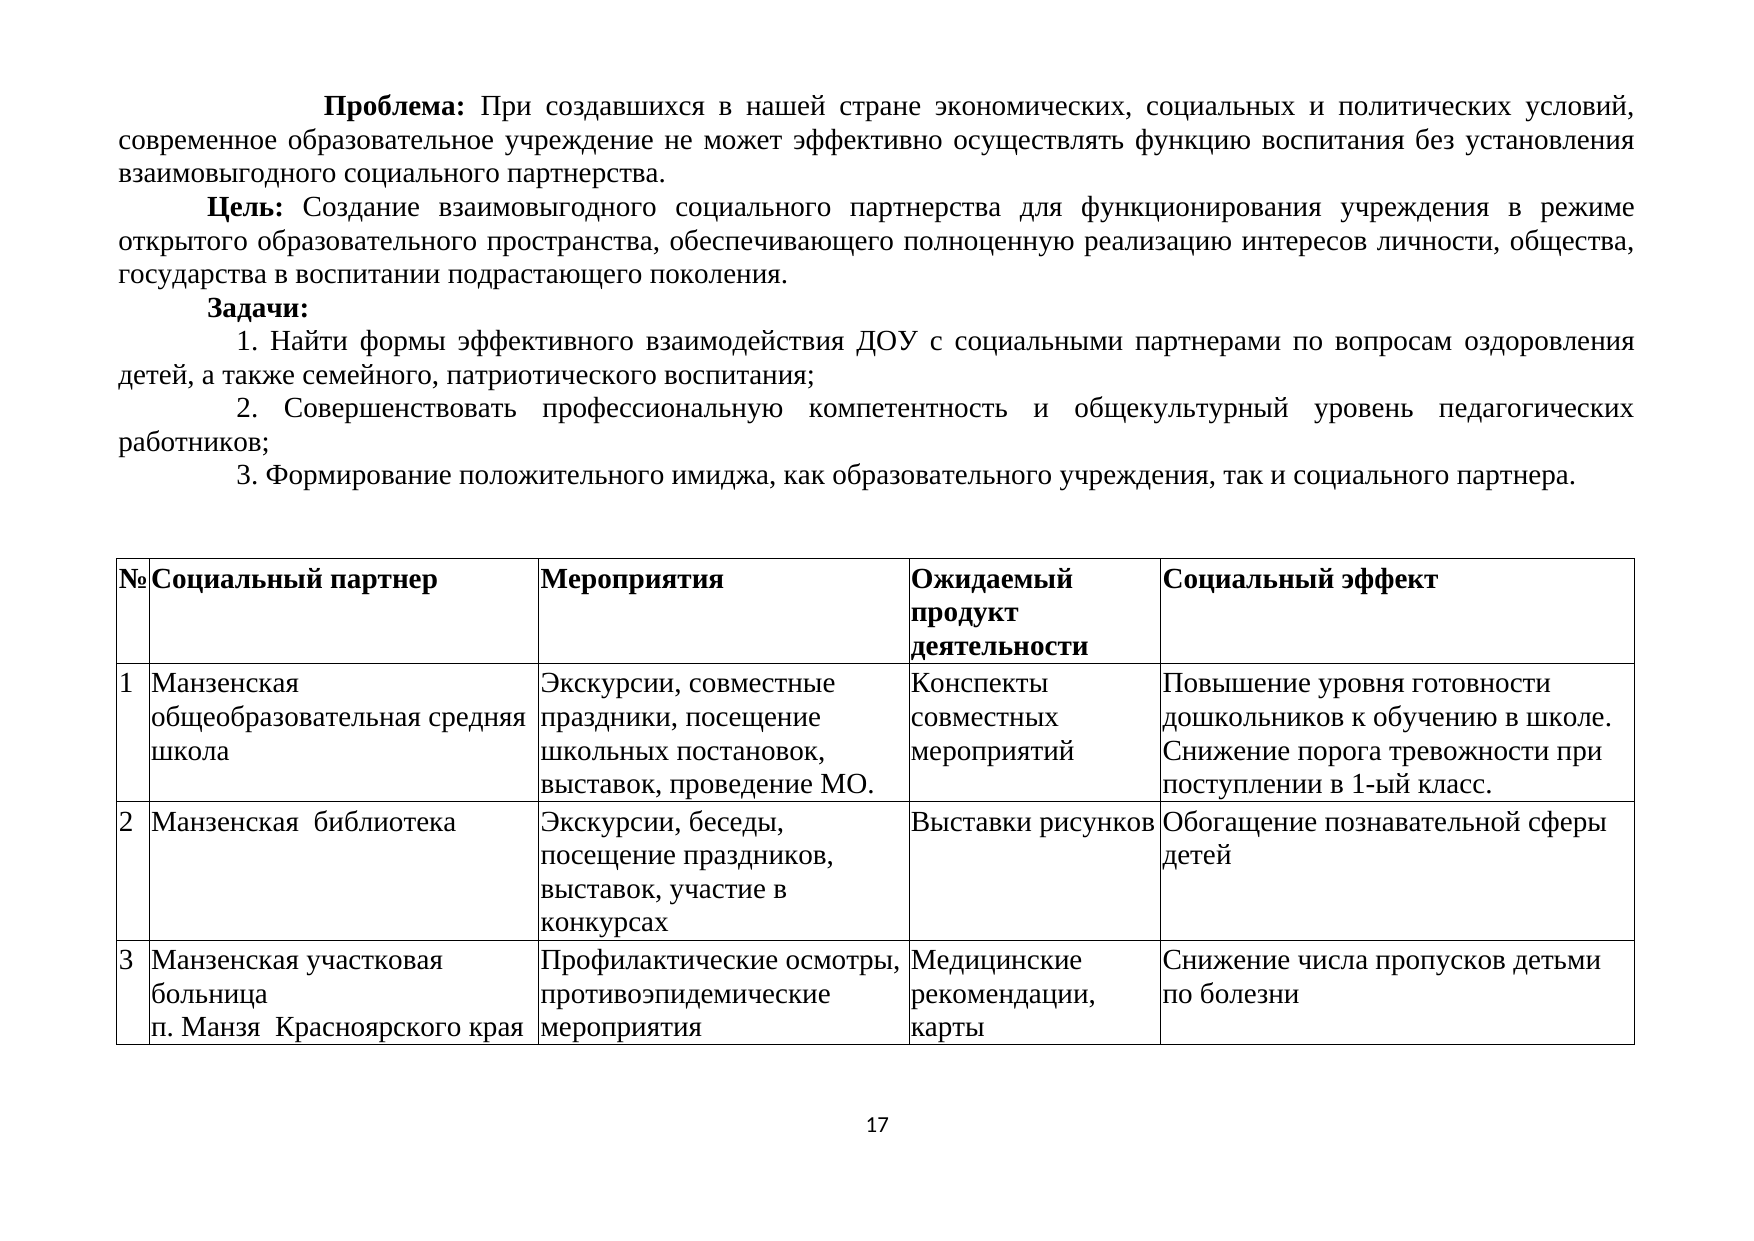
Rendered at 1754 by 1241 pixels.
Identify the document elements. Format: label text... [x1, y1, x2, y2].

text Цель: Создание взаимовыгодного социального партнерства для функционирования учреждения в режиме открытого образовательного пространства, обеспечивающего полноценную реализацию интересов личности, общества, государства в воспитании подрастающего поколения. [118, 189, 1636, 290]
table_cell Конспекты совместных мероприятий [910, 664, 1160, 801]
table_cell Повышение уровня готовности дошкольников к обучению в школе. Снижение порога тревожности при поступлении в 1-ый класс. [1161, 664, 1634, 801]
text 1. Найти формы эффективного взаимодействия ДОУ с социальными партнерами по вопросам оздоровления детей, а также семейного, патриотического воспитания; [118, 323, 1636, 390]
table_header Социальный партнер [150, 559, 538, 663]
table_cell Манзенская библиотека [150, 802, 538, 939]
table_cell Манзенская общеобразовательная средняя школа [150, 664, 538, 801]
table_cell Медицинские рекомендации, карты [910, 941, 1160, 1044]
text Проблема: При создавшихся в нашей стране экономических, социальных и политических условий, современное образовательное учреждение не может эффективно осуществлять функцию воспитания без установления взаимовыгодного социального партнерства. [118, 88, 1636, 189]
text 2. Совершенствовать профессиональную компетентность и общекультурный уровень педагогических работников; [118, 390, 1636, 457]
text Задачи: [118, 290, 1636, 323]
table_header Социальный эффект [1161, 559, 1634, 663]
table_cell Профилактические осмотры, противоэпидемические мероприятия [539, 941, 909, 1044]
table_cell Обогащение познавательной сферы детей [1161, 802, 1634, 939]
table_header Мероприятия [539, 559, 909, 663]
table_cell 1 [117, 664, 149, 801]
table_header Ожидаемый продукт деятельности [910, 559, 1160, 663]
table_cell 3 [117, 941, 149, 1044]
table_cell Экскурсии, беседы, посещение праздников, выставок, участие в конкурсах [539, 802, 909, 939]
table_header № [117, 559, 149, 663]
table_cell 2 [117, 802, 149, 939]
table_cell Экскурсии, совместные праздники, посещение школьных постановок, выставок, проведение МО. [539, 664, 909, 801]
text 3. Формирование положительного имиджа, как образовательного учреждения, так и социального партнера. [118, 457, 1636, 491]
table_cell Снижение числа пропусков детьми по болезни [1161, 941, 1634, 1044]
table_cell Выставки рисунков [910, 802, 1160, 939]
table_cell Манзенская участковая больница п. Манзя Красноярского края [150, 941, 538, 1044]
